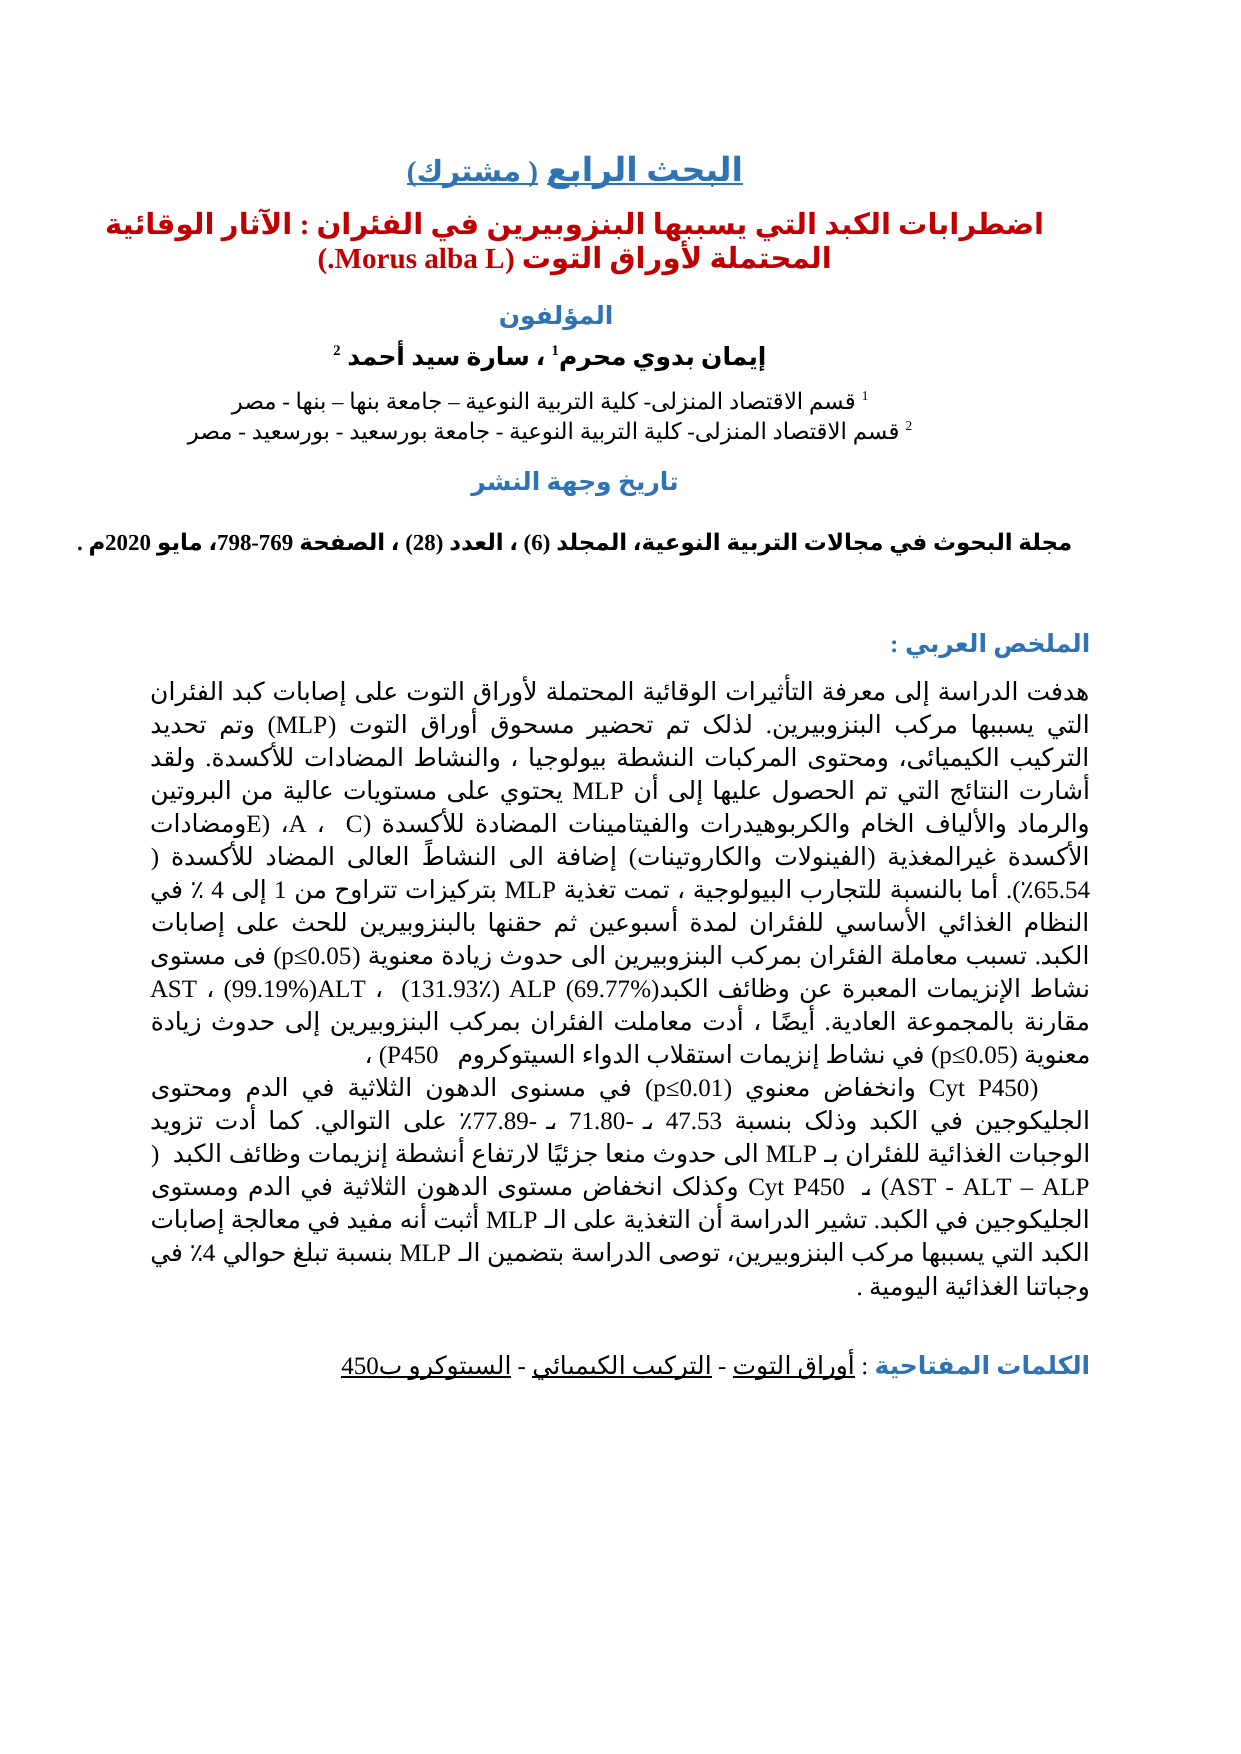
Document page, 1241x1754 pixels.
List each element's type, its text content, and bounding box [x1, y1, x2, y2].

table_cell المؤلفون إيمان بدوي محرم1 ، سارة سيد أحمد 2 1 قسم الاقتصاد المنزلى- كلية التربية النوعية – جامعة بنها – بنها - مصر 2 قسم الاقتصاد المنزلى- كلية التربية النوعية - جامعة بورسعيد - بورسعيد - مصر [60, 301, 1090, 467]
table_header البحث الرابع ( مشترك) [60, 150, 1090, 188]
text (Cyt P450 وانخفاض معنوي (p≤0.01) في مسنوى الدهون الثلاثية في الدم ومحتوى الجليکوجين في الکبد وذلک بنسبة 47.53 ، -71.80 ، -77.89٪ على التوالي. کما أدت تزويد الوجبات الغذائية للفئران بـ MLP الى حدوث منعا جزئيًا لارتفاع أنشطة إنزيمات وظائف الکبد (AST - ALT – ALP) ، Cyt P450 وکذلک انخفاض مستوى الدهون الثلاثية في الدم ومستوى الجليکوجين في الکبد. تشير الدراسة أن التغذية على الـ MLP أثبت أنه مفيد في معالجة إصابات الکبد التي يسببها مرکب البنزوبيرين، توصى الدراسة بتضمين الـ MLP بنسبة تبلغ حوالي 4٪ في وجباتنا الغذائية اليومية . [150, 1073, 1090, 1300]
table_cell تاريخ وجهة النشر مجلة البحوث في مجالات التربية النوعية، المجلد (6) ، العدد (28) ، الصفحة 769-798، مايو 2020م . [60, 467, 1090, 582]
text الملخص العربي : [150, 629, 1090, 658]
text هدفت الدراسة إلى معرفة التأثيرات الوقائية المحتملة لأوراق التوت على إصابات کبد الفئران التي يسببها مرکب البنزوبيرين. لذلک تم تحضير مسحوق أوراق التوت (MLP) وتم تحديد الترکيب الکيميائى، ومحتوى المرکبات النشطة بيولوجيا ، والنشاط المضادات للأکسدة. ولقد أشارت النتائج التي تم الحصول عليها إلى أن MLP يحتوي على مستويات عالية من البروتين والرماد والألياف الخام والکربوهيدرات والفيتامينات المضادة للأکسدة (A ، C، (Eومضادات الأکسدة غيرالمغذية (الفينولات والکاروتينات) إضافة الى النشاطً العالى المضاد للأکسدة (65.54٪). أما بالنسبة للتجارب البيولوجية ، تمت تغذية MLP بترکيزات تتراوح من 1 إلى 4 ٪ في النظام الغذائي الأساسي للفئران لمدة أسبوعين ثم حقنها بالبنزوبيرين للحث على إصابات الکبد. تسبب معاملة الفئران بمرکب البنزوبيرين الى حدوث زيادة معنوية (p≤0.05) فى مستوى نشاط الإنزيمات المعبرة عن وظائف الکبد(%69.77) AST ، (99.19%)ALT ، (131.93٪) ALP مقارنة بالمجموعة العادية. أيضًا ، أدت معاملت الفئران بمرکب البنزوبيرين إلى حدوث زيادة معنوية (p≤0.05) في نشاط إنزيمات استقلاب الدواء السيتوکروم P450) ، [150, 677, 1090, 1069]
text الكلمات المفتاحية : أوراق التوت - الترکيب الکيميائي - السيتوکرو ب450 [150, 1351, 1090, 1380]
table_cell اضطرابات الكبد التي يسببها البنزوبيرين في الفئران : الآثار الوقائية المحتملة لأوراق التوت (Morus alba L.)‎ [60, 188, 1090, 301]
